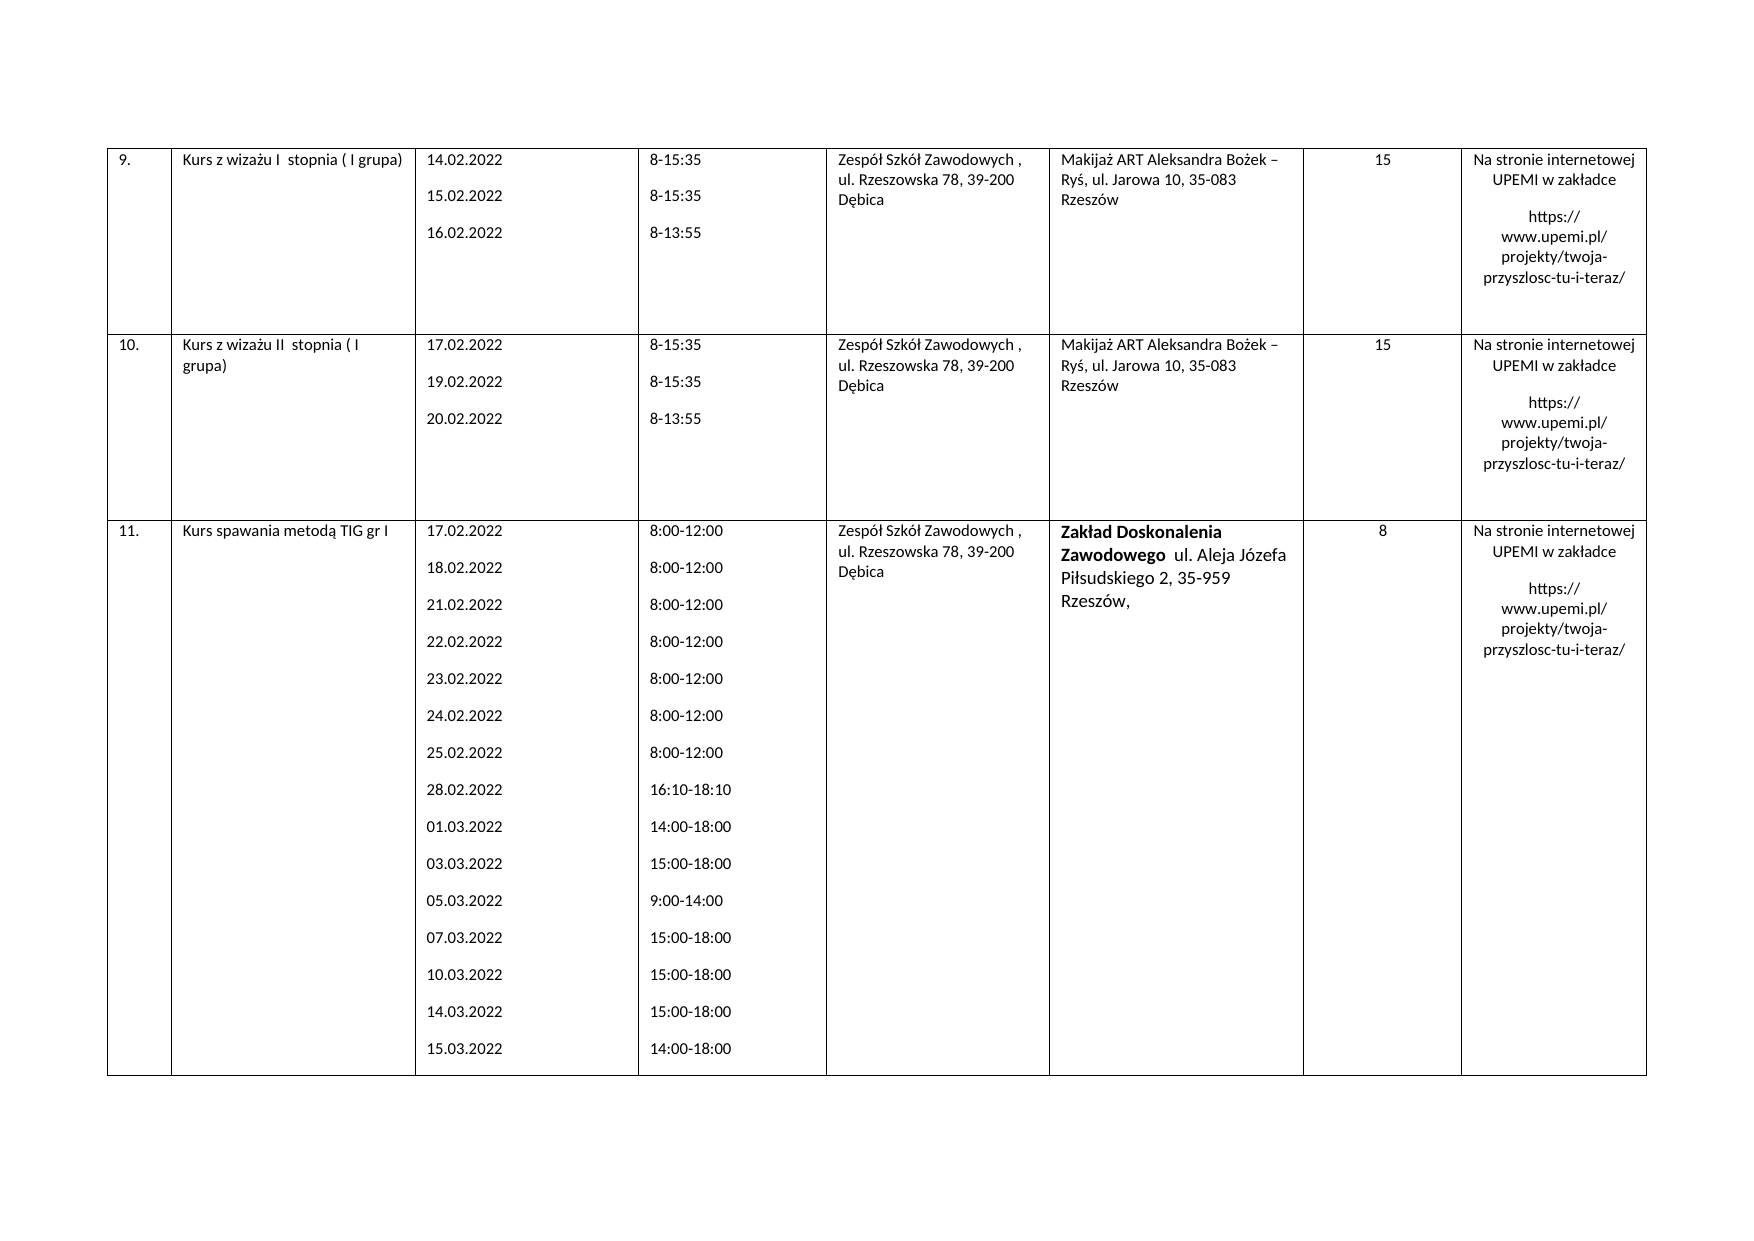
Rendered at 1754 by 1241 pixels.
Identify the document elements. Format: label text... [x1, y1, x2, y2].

table_cell 15 [1304, 335, 1461, 519]
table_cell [1462, 149, 1646, 334]
table_cell Makijaż ART Aleksandra Bożek – Ryś, ul. Jarowa 10, 35-083 Rzeszów [1050, 149, 1303, 334]
table_cell Zespół Szkół Zawodowych , ul. Rzeszowska 78, 39-200 Dębica [827, 335, 1049, 519]
table_cell 10. [108, 335, 171, 519]
table_cell 8-15:35 8-15:35 8-13:55 [639, 149, 826, 334]
table_cell Makijaż ART Aleksandra Bożek – Ryś, ul. Jarowa 10, 35-083 Rzeszów [1050, 335, 1303, 519]
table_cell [1462, 521, 1646, 1075]
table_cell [172, 521, 415, 1075]
table_cell 8-15:35 8-15:35 8-13:55 [639, 335, 826, 519]
table_cell 15 [1304, 149, 1461, 334]
table_cell Kurs z wizażu I stopnia ( I grupa) [172, 149, 415, 334]
table_cell 9. [108, 149, 171, 334]
table_cell 8 [1304, 521, 1461, 1075]
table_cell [416, 521, 638, 1075]
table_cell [1050, 521, 1303, 1075]
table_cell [639, 521, 826, 1075]
table_cell 17.02.2022 19.02.2022 20.02.2022 [416, 335, 638, 519]
table_cell Na stronie internetowej UPEMI w zakładce https://www.upemi.pl/projekty/twoja-przyszlosc-tu-i-teraz/ [1462, 335, 1646, 519]
table_cell 11. [108, 521, 171, 1075]
table_cell Zespół Szkół Zawodowych , ul. Rzeszowska 78, 39-200 Dębica [827, 149, 1049, 334]
table_cell 14.02.2022 15.02.2022 16.02.2022 [416, 149, 638, 334]
table_cell Kurs z wizażu II stopnia ( I grupa) [172, 335, 415, 519]
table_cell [827, 521, 1049, 1075]
